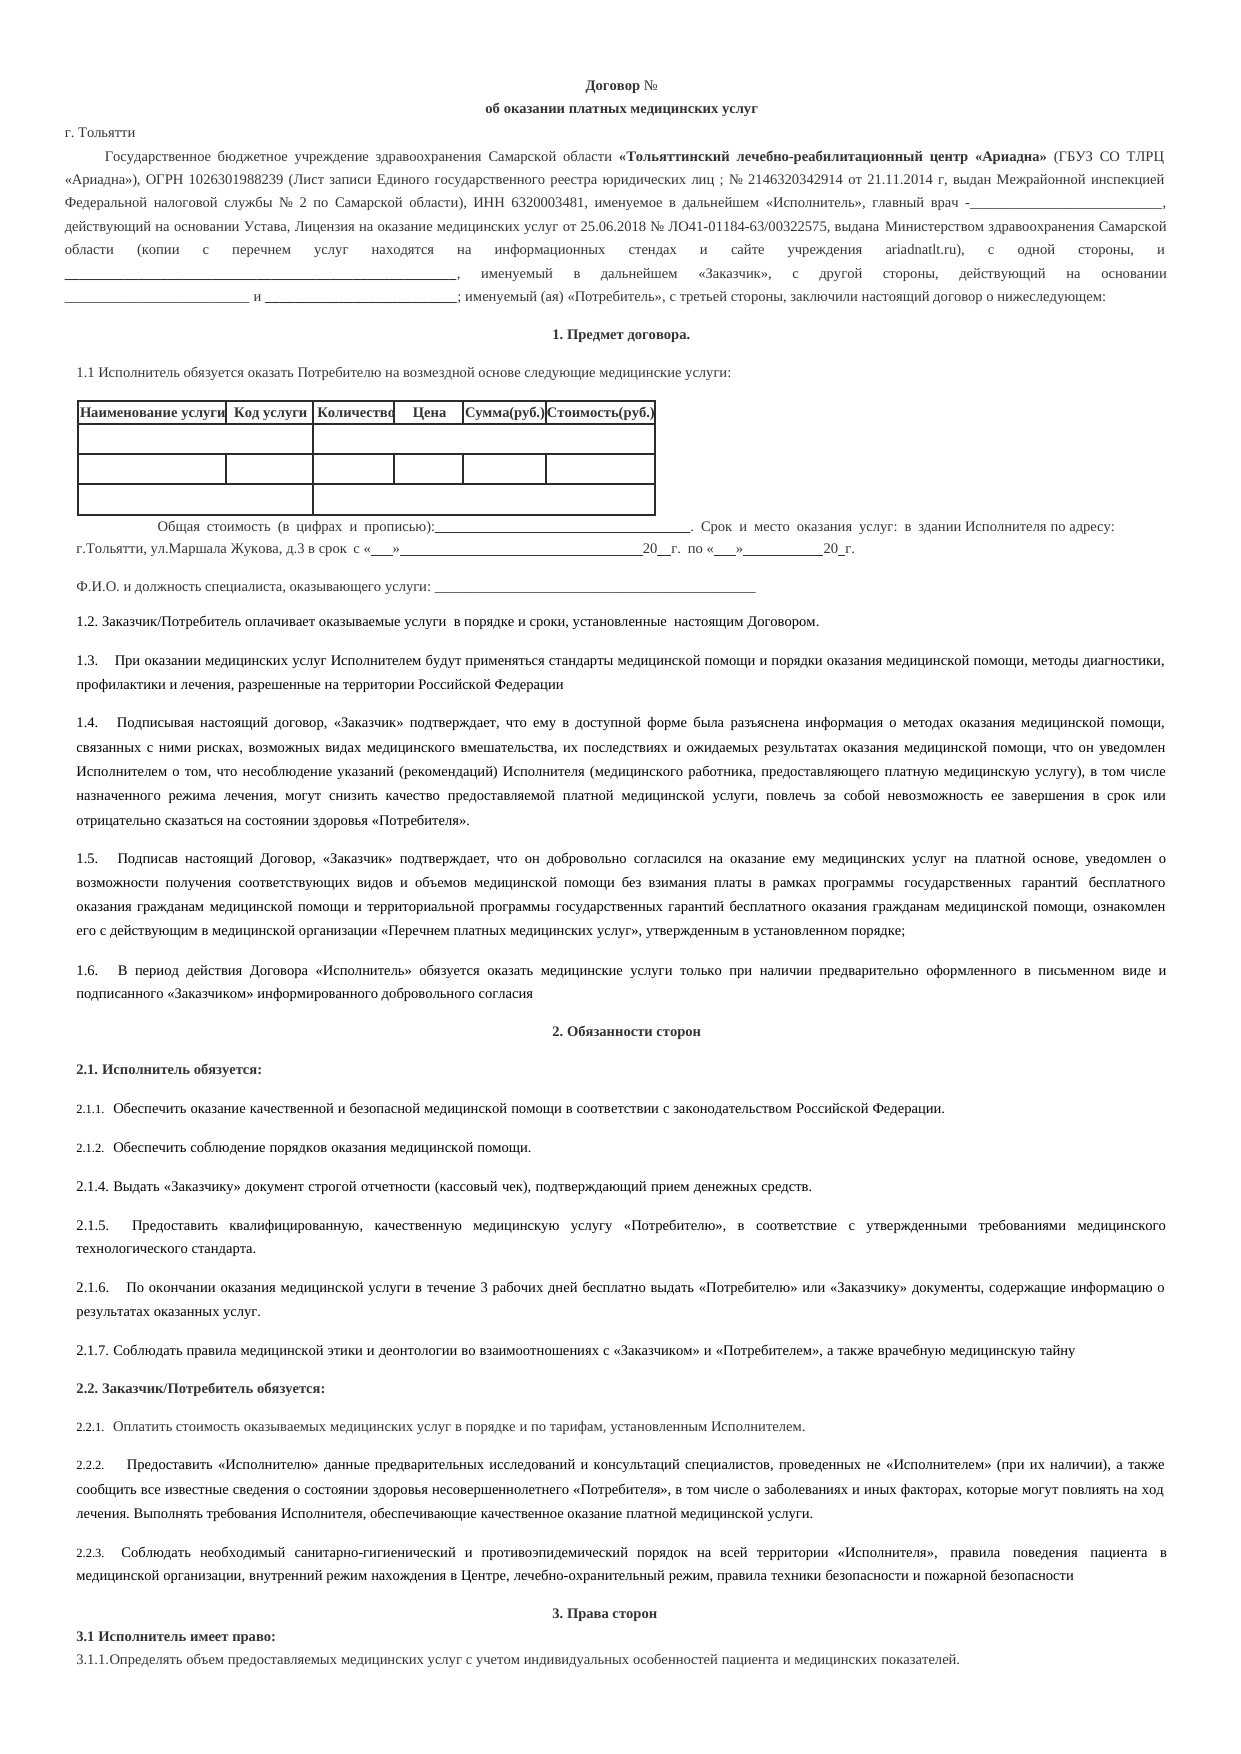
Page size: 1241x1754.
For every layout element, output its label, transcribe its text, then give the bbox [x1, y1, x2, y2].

table_cell [79, 425, 312, 453]
list Исполнитель имеет право: [76, 1628, 1194, 1645]
text Общая стоимость (в цифрах и прописью):___________________________________. Срок и место оказания услуг: в здании Исполнителя по адресу: г.Тольятти, ул.Маршала Жукова, д.3 в срок с « » 20 г. по « » 20 г. [76, 518, 1167, 557]
table_cell [547, 455, 654, 483]
list Соблюдать необходимый санитарно-гигиенический и противоэпидемический порядок на всей территории «Исполнителя», правила поведения пациента в медицинской организации, внутренний режим нахождения в Центре, лечебно-охранительный режим, правила техники безопасности и пожарной безопасности [76, 1543, 1167, 1584]
list Исполнитель обязуется: [76, 1061, 1194, 1077]
table_cell [79, 455, 225, 483]
list Обеспечить оказание качественной и безопасной медицинской помощи в соответствии с законодательством Российской Федерации. [76, 1099, 1194, 1116]
list По окончании оказания медицинской услуги в течение 3 рабочих дней бесплатно выдать «Потребителю» или «Заказчику» документы, содержащие информацию о результатах оказанных услуг. [76, 1278, 1167, 1319]
table_cell [464, 455, 545, 483]
table_cell [79, 485, 312, 514]
table_header Стоимость(руб.) [547, 402, 654, 423]
table_cell [227, 455, 312, 483]
text 1.1 Исполнитель обязуется оказать Потребителю на возмездной основе следующие медицинские услуги: [76, 364, 1194, 381]
list Предоставить квалифицированную, качественную медицинскую услугу «Потребителю», в соответствие с утвержденными требованиями медицинского технологического стандарта. [76, 1217, 1167, 1257]
subtitle Обязанности сторон [552, 1023, 1178, 1039]
text Государственное бюджетное учреждение здравоохранения Самарской области «Тольяттинский лечебно-реабилитационный центр «Ариадна» (ГБУЗ СО ТЛРЦ [104, 148, 1194, 164]
list При оказании медицинских услуг Исполнителем будут применяться стандарты медицинской помощи и порядки оказания медицинской помощи, методы диагностики, профилактики и лечения, разрешенные на территории Российской Федерации [76, 651, 1167, 692]
text Ф.И.О. и должность специалиста, оказывающего услуги: ____________________________________________ [76, 578, 1194, 594]
table_header Количество [314, 402, 393, 423]
subtitle Права сторон [552, 1604, 1194, 1621]
table_cell [314, 485, 654, 514]
subtitle г. Тольятти [64, 124, 1178, 141]
list Обеспечить соблюдение порядков оказания медицинской помощи. [76, 1138, 1194, 1155]
table_header Код услуги [227, 402, 312, 423]
table_cell [314, 425, 654, 453]
table_header Цена [395, 402, 462, 423]
list Оплатить стоимость оказываемых медицинских услуг в порядке и по тарифам, установленным Исполнителем. [76, 1417, 1194, 1434]
subtitle Заказчик/Потребитель обязуется: [76, 1379, 1194, 1396]
list Подписав настоящий Договор, «Заказчик» подтверждает, что он добровольно согласился на оказание ему медицинских услуг на платной основе, уведомлен о возможности получения соответствующих видов и объемов медицинской помощи без взимания платы в рамках программы государственных гарантий бесплатного оказания гражданам медицинской помощи и территориальной программы государственных гарантий бесплатного оказания гражданам медицинской помощи, ознакомлен его с действующим в медицинской организации «Перечнем платных медицинских услуг», утвержденным в установленном порядке; [76, 850, 1167, 939]
table_header Наименование услуги [79, 402, 225, 423]
list Определять объем предоставляемых медицинских услуг с учетом индивидуальных особенностей пациента и медицинских показателей. [76, 1651, 1194, 1668]
subtitle об оказании платных медицинских услуг [64, 100, 1178, 117]
table_cell [314, 455, 393, 483]
list Заказчик/Потребитель оплачивает оказываемые услуги в порядке и сроки, установленные настоящим Договором. [76, 613, 1194, 629]
list Соблюдать правила медицинской этики и деонтологии во взаимоотношениях с «Заказчиком» и «Потребителем», а также врачебную медицинскую тайну [76, 1341, 1194, 1358]
list Выдать «Заказчику» документ строгой отчетности (кассовый чек), подтверждающий прием денежных средств. [76, 1178, 1194, 1195]
list В период действия Договора «Исполнитель» обязуется оказать медицинские услуги только при наличии предварительно оформленного в письменном виде и подписанного «Заказчиком» информированного добровольного согласия [76, 962, 1167, 1002]
subtitle Предмет договора. [552, 326, 1194, 343]
list Подписывая настоящий договор, «Заказчик» подтверждает, что ему в доступной форме была разъяснена информация о методах оказания медицинской помощи, связанных с ними рисках, возможных видах медицинского вмешательства, их последствиях и ожидаемых результатах оказания медицинской помощи, что он уведомлен Исполнителем о том, что несоблюдение указаний (рекомендаций) Исполнителя (медицинского работника, предоставляющего платную медицинскую услугу), в том числе назначенного режима лечения, могут снизить качество предоставляемой платной медицинской услуги, повлечь за собой невозможность ее завершения в срок или отрицательно сказаться на состоянии здоровья «Потребителя». [76, 714, 1167, 828]
table_header Сумма(руб.) [464, 402, 545, 423]
list Предоставить «Исполнителю» данные предварительных исследований и консультаций специалистов, проведенных не «Исполнителем» (при их наличии), а также сообщить все известные сведения о состоянии здоровья несовершеннолетнего «Потребителя», в том числе о заболеваниях и иных факторах, которые могут повлиять на ход лечения. Выполнять требования Исполнителя, обеспечивающие качественное оказание платной медицинской услуги. [76, 1456, 1167, 1521]
text Договор № [64, 77, 1178, 93]
table_cell [395, 455, 462, 483]
text «Ариадна»), ОГРН 1026301988239 (Лист записи Единого государственного реестра юридических лиц ; № 2146320342914 от 21.11.2014 г, выдан Межрайонной инспекцией Федеральной налоговой службы № 2 по Самарской области), ИНН 6320003481, именуемое в дальнейшем «Исполнитель», главный врач -__________________________, действующий на основании Устава, Лицензия на оказание медицинских услуг от 25.06.2018 № ЛО41-01184-63/00322575, выдана Министерством здравоохранения Самарской области (копии с перечнем услуг находятся на информационных стендах и сайте учреждения ariadnatlt.ru), с одной стороны, и _____________________________________________________, именуемый в дальнейшем «Заказчик», с другой стороны, действующий на основании _________________________ и __________________________; именуемый (ая) «Потребитель», с третьей стороны, заключили настоящий договор о нижеследующем: [64, 171, 1167, 305]
